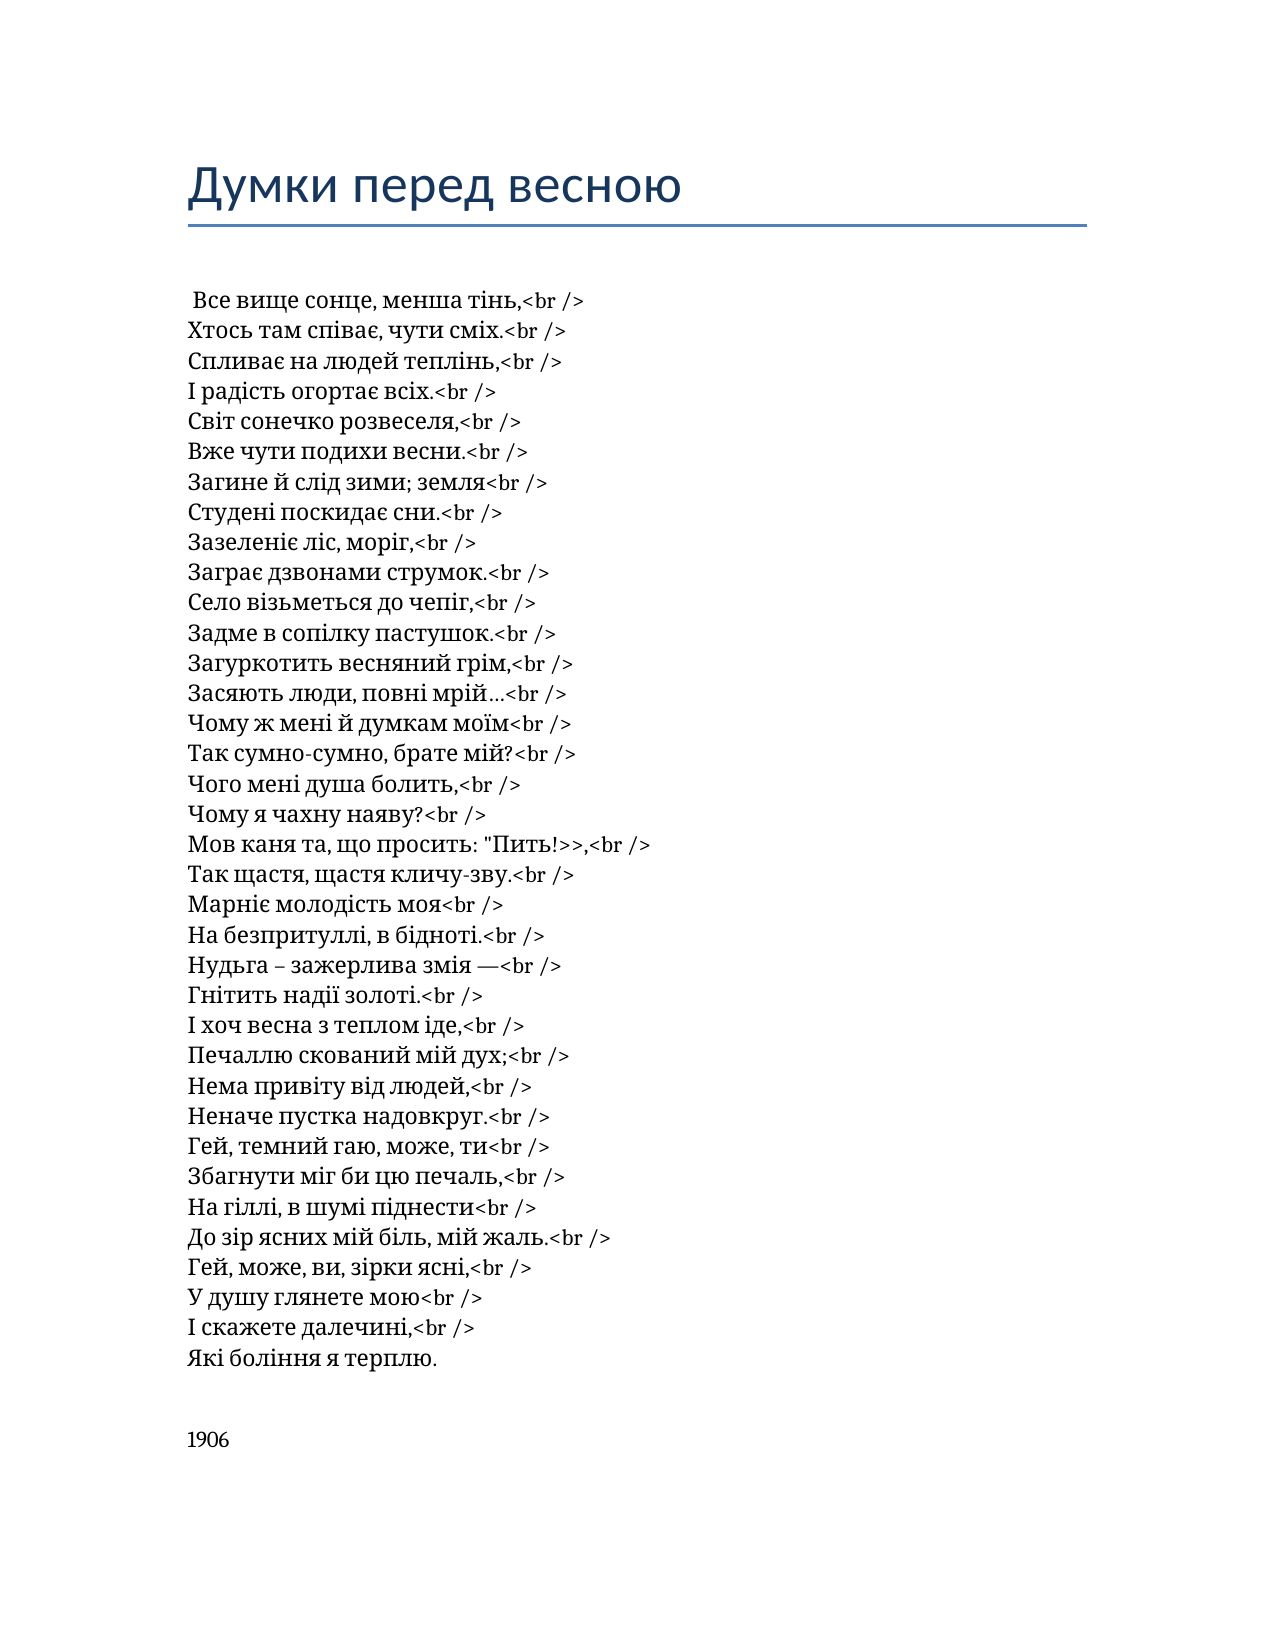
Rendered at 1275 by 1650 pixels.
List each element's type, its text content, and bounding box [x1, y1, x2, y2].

text Все вище сонце, менша тінь,<br /> Хтось там співає, чути сміх.<br /> Спливає на людей теплінь,<br /> І радість огортає всіх.<br /> Світ сонечко розвеселя,<br /> Вже чути подихи весни.<br /> Загине й слід зими; земля<br /> Студені поскидає сни.<br /> Зазеленіє ліс, моріг,<br /> Заграє дзвонами струмок.<br /> Село візьметься до чепіг,<br /> Задме в сопілку пастушок.<br /> Загуркотить весняний грім,<br /> Засяють люди, повні мрій…<br /> Чому ж мені й думкам моїм<br /> Так сумно-сумно, брате мій?<br /> Чого мені душа болить,<br /> Чому я чахну наяву?<br /> Мов каня та, що просить: "Пить!>>,<br /> Так щастя, щастя кличу-зву.<br /> Марніє молодість моя<br /> На безпритуллі, в бідноті.<br /> Нудьга – зажерлива змія —<br /> Гнітить надії золоті.<br /> І хоч весна з теплом іде,<br /> Печаллю скований мій дух;<br /> Нема привіту від людей,<br /> Неначе пустка надовкруг.<br /> Гей, темний гаю, може, ти<br /> Збагнути міг би цю печаль,<br /> На гіллі, в шумі піднести<br /> До зір ясних мій біль, мій жаль.<br /> Гей, може, ви, зірки ясні,<br /> У душу глянете мою<br /> І скажете далечині,<br /> Які боління я терплю. [187, 258, 1087, 1372]
text 1906 [187, 1396, 1087, 1483]
title Думки перед весною [187, 150, 1087, 227]
